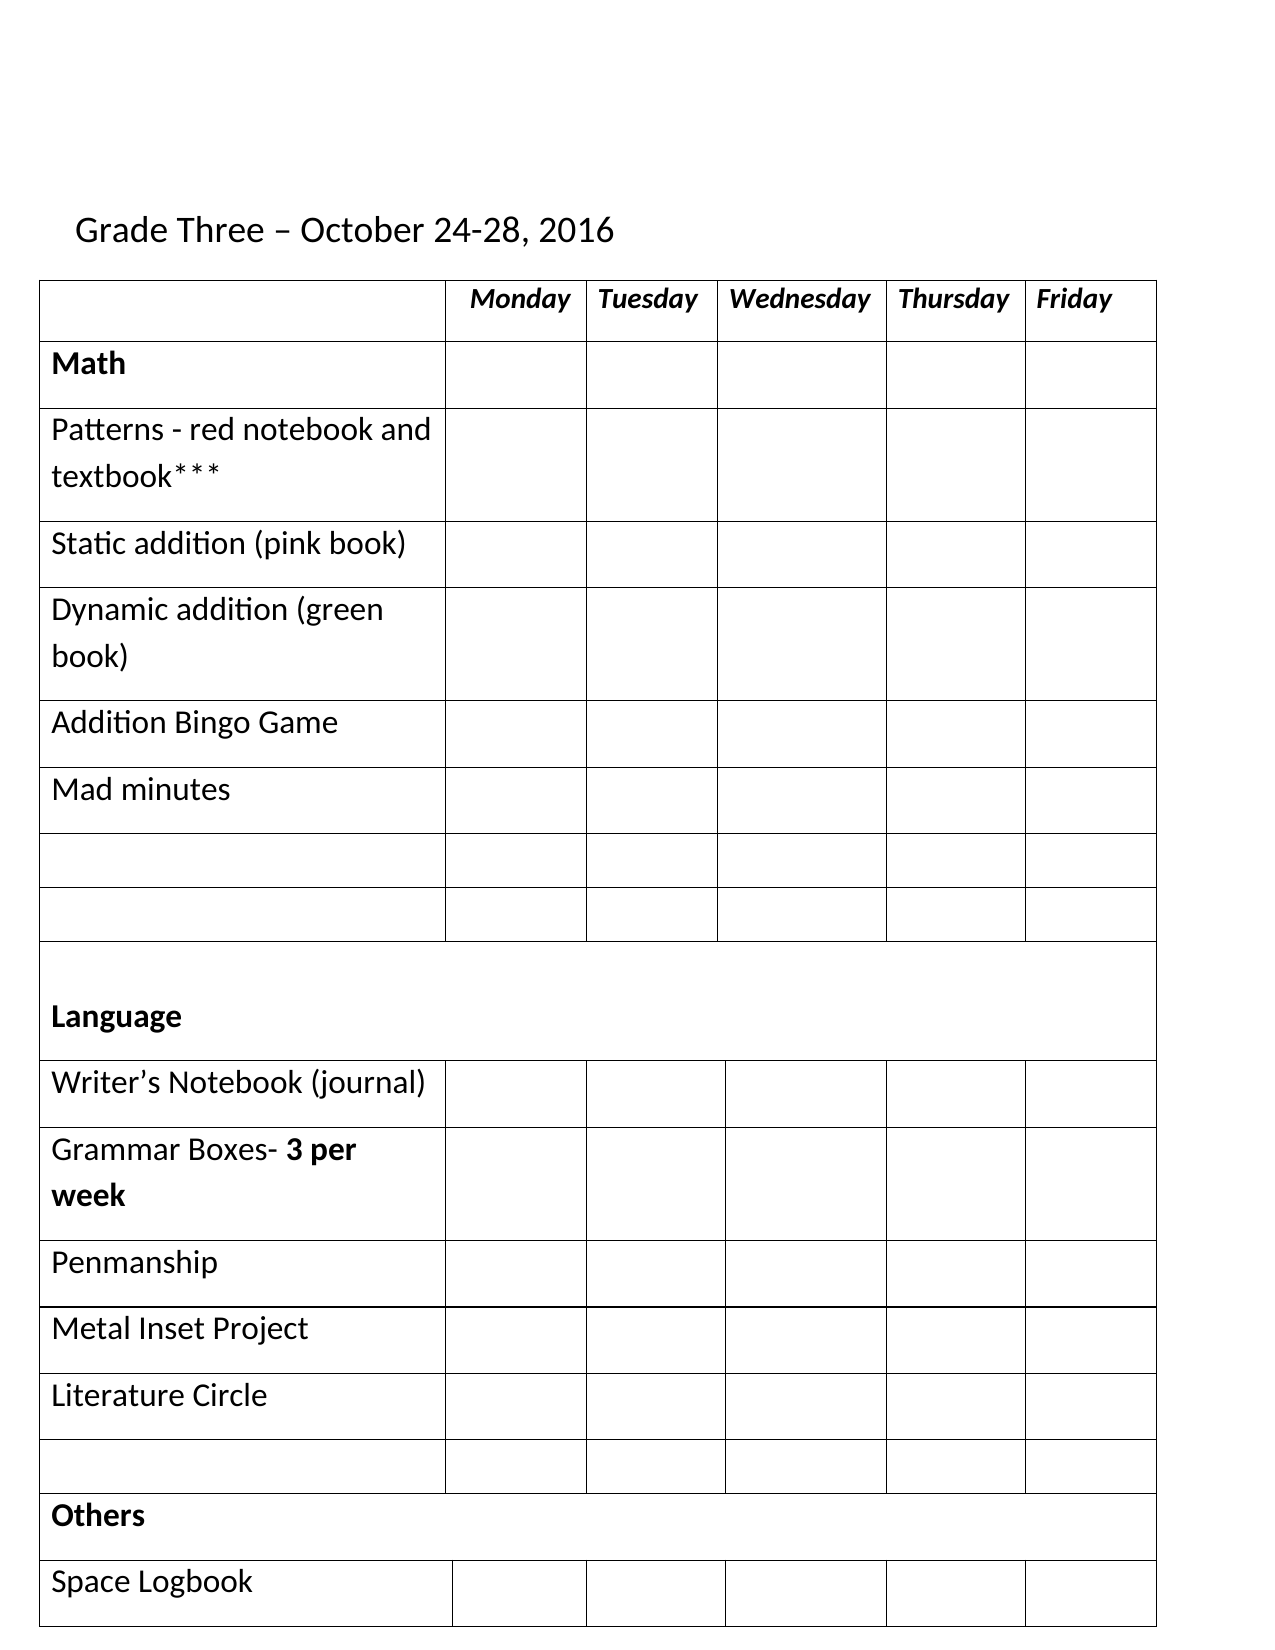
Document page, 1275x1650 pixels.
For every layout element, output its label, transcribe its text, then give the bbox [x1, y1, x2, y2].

table_cell [587, 1440, 725, 1493]
table_header [40, 281, 445, 341]
table_cell [446, 834, 586, 887]
table_cell [587, 1561, 725, 1626]
table_cell [587, 588, 717, 700]
table_cell Grammar Boxes- 3 per week [40, 1128, 445, 1240]
table_cell [887, 409, 1025, 521]
table_cell [887, 588, 1025, 700]
table_cell Language [40, 942, 1156, 1060]
table_cell [887, 522, 1025, 587]
table_cell [1026, 1241, 1156, 1306]
table_header Thursday [887, 281, 1025, 341]
table_cell [40, 1440, 445, 1493]
table_cell [587, 768, 717, 833]
table_cell [1026, 1374, 1156, 1439]
table_cell [1026, 1128, 1156, 1240]
table_cell [40, 834, 445, 887]
table_cell Metal Inset Project [40, 1308, 445, 1373]
table_cell [887, 1561, 1025, 1626]
table_cell [446, 768, 586, 833]
table_cell [1026, 1561, 1156, 1626]
table_cell [446, 1128, 586, 1240]
table_cell [887, 1061, 1025, 1127]
table_cell [446, 1061, 586, 1127]
table_cell [1026, 342, 1156, 407]
table_cell Static addition (pink book) [40, 522, 445, 587]
table_cell Patterns - red notebook and textbook*** [40, 409, 445, 521]
table_cell [726, 1440, 886, 1493]
table_cell [1026, 768, 1156, 833]
table_cell [446, 888, 586, 941]
table_cell [726, 1561, 886, 1626]
table_cell [887, 1241, 1025, 1306]
table_cell [1026, 834, 1156, 887]
table_cell [887, 888, 1025, 941]
table_cell [726, 1128, 886, 1240]
table_cell [887, 834, 1025, 887]
table_cell [887, 768, 1025, 833]
table_cell [446, 1440, 586, 1493]
table_cell [446, 342, 586, 407]
table_cell Dynamic addition (green book) [40, 588, 445, 700]
table_cell [726, 1308, 886, 1373]
table_cell [887, 1374, 1025, 1439]
table_cell [726, 1061, 886, 1127]
table_cell [1026, 522, 1156, 587]
table_cell [1026, 1440, 1156, 1493]
table_cell [1026, 701, 1156, 767]
table_cell [587, 1241, 725, 1306]
table_cell [587, 1128, 725, 1240]
table_cell [726, 1374, 886, 1439]
table_cell [1026, 1308, 1156, 1373]
table_cell Penmanship [40, 1241, 445, 1306]
table_cell [40, 888, 445, 941]
table_cell [446, 409, 586, 521]
table_cell Mad minutes [40, 768, 445, 833]
table_cell [587, 1061, 725, 1127]
table_cell [1026, 588, 1156, 700]
table_cell [587, 409, 717, 521]
table_cell [718, 522, 886, 587]
table_cell [587, 1374, 725, 1439]
table_cell Literature Circle [40, 1374, 445, 1439]
table_cell [887, 701, 1025, 767]
table_cell [446, 1241, 586, 1306]
table_cell [718, 342, 886, 407]
table_cell [718, 834, 886, 887]
table_cell Writer’s Notebook (journal) [40, 1061, 445, 1127]
table_cell [718, 768, 886, 833]
table_header Tuesday [587, 281, 717, 341]
table_cell Space Logbook [40, 1561, 452, 1626]
table_cell [587, 342, 717, 407]
table_header Wednesday [718, 281, 886, 341]
table_cell Others [40, 1494, 1156, 1559]
table_cell [446, 701, 586, 767]
table_cell [587, 522, 717, 587]
table_cell [887, 342, 1025, 407]
table_cell [718, 409, 886, 521]
table_cell [446, 522, 586, 587]
table_cell [1026, 1061, 1156, 1127]
table_cell [726, 1241, 886, 1306]
table_cell [587, 1308, 725, 1373]
table_cell [453, 1561, 586, 1626]
table_cell [587, 888, 717, 941]
table_cell [446, 1308, 586, 1373]
table_cell [446, 1374, 586, 1439]
table_cell [1026, 409, 1156, 521]
table_cell [718, 588, 886, 700]
table_header Monday [446, 281, 586, 341]
table_cell [587, 834, 717, 887]
table_cell [887, 1128, 1025, 1240]
table_cell [887, 1308, 1025, 1373]
table_cell [446, 588, 586, 700]
table_cell Addition Bingo Game [40, 701, 445, 767]
table_cell [718, 888, 886, 941]
table_cell [887, 1440, 1025, 1493]
text Grade Three – October 24-28, 2016 [75, 206, 1200, 252]
table_cell [587, 701, 717, 767]
table_cell [1026, 888, 1156, 941]
table_cell Math [40, 342, 445, 407]
table_cell [718, 701, 886, 767]
table_header Friday [1026, 281, 1156, 341]
